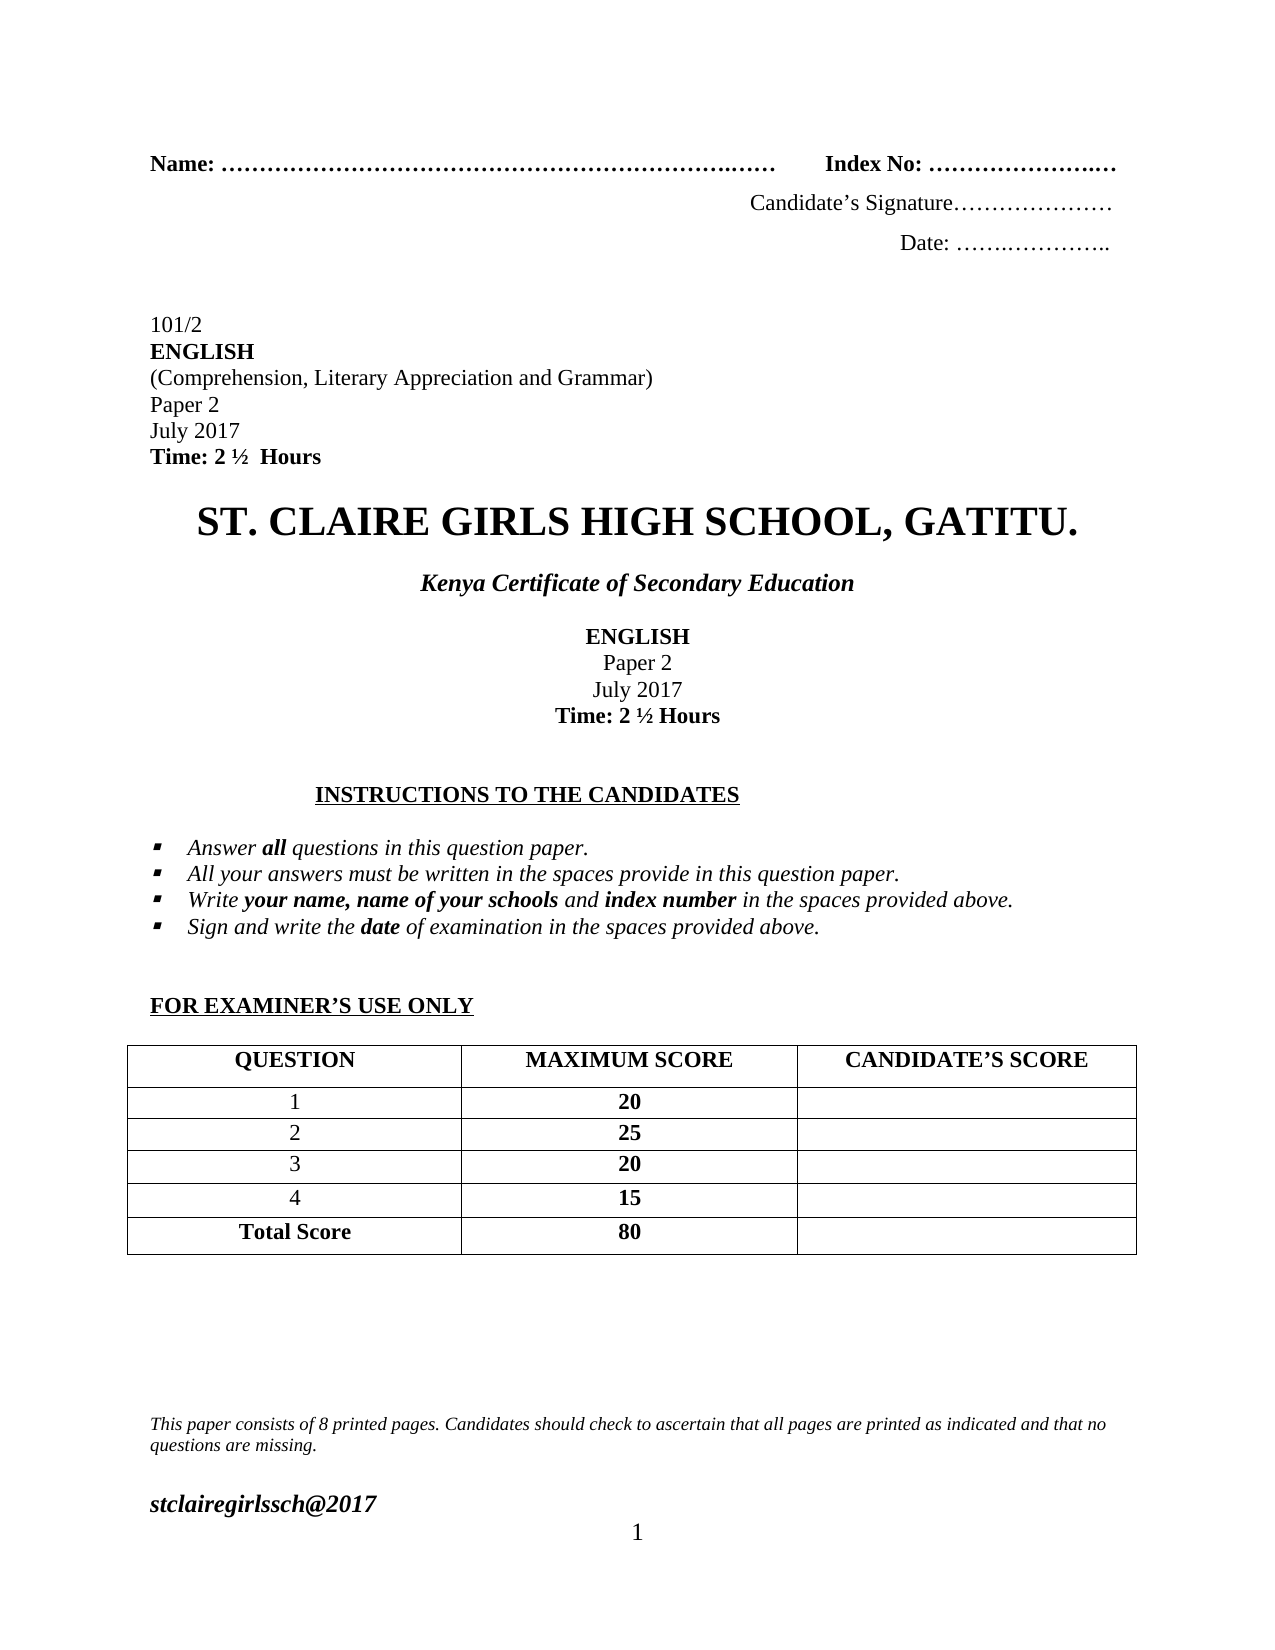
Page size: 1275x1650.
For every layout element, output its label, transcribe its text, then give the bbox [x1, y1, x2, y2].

text Kenya Certificate of Secondary Education [150, 568, 1125, 597]
table_cell 25 [462, 1119, 797, 1149]
table_cell 80 [462, 1218, 797, 1253]
table_cell 20 [462, 1088, 797, 1118]
table_header QUESTION [128, 1046, 461, 1087]
table_cell 15 [462, 1184, 797, 1217]
text Candidate’s Signature………………… [675, 189, 1125, 216]
table_cell [798, 1218, 1136, 1253]
text (Comprehension, Literary Appreciation and Grammar) [150, 364, 1125, 391]
table_cell [798, 1088, 1136, 1118]
text Time: 2 ½ Hours [150, 702, 1125, 728]
text ENGLISH [150, 623, 1125, 649]
text This paper consists of 8 printed pages. Candidates should check to ascertain that all pages are printed as indicated and that no questions are missing. [150, 1413, 1125, 1456]
table_cell [798, 1184, 1136, 1217]
text ENGLISH [150, 338, 1125, 364]
table_cell 4 [128, 1184, 461, 1217]
table_cell 2 [128, 1119, 461, 1149]
list Sign and write the date of examination in the spaces provided above. [150, 913, 1125, 939]
text 101/2 [150, 312, 1125, 338]
table_cell Total Score [128, 1218, 461, 1253]
text ST. CLAIRE GIRLS HIGH SCHOOL, GATITU. [150, 496, 1125, 544]
text INSTRUCTIONS TO THE CANDIDATES [315, 781, 1125, 807]
text July 2017 [150, 676, 1125, 702]
list All your answers must be written in the spaces provide in this question paper. [150, 860, 1125, 887]
table_cell [798, 1151, 1136, 1183]
text Name: ………………………………………………………….…… Index No: ………………….… [150, 150, 1125, 176]
list Answer all questions in this question paper. [150, 834, 1125, 860]
text Paper 2 [150, 391, 1125, 417]
table_cell [798, 1119, 1136, 1149]
table_cell 3 [128, 1151, 461, 1183]
list Write your name, name of your schools and index number in the spaces provided above. [150, 887, 1125, 913]
table_cell 20 [462, 1151, 797, 1183]
text July 2017 [150, 417, 1125, 443]
table_cell 1 [128, 1088, 461, 1118]
table_header CANDIDATE’S SCORE [798, 1046, 1136, 1087]
text Date: …….………….. [825, 229, 1125, 255]
text FOR EXAMINER’S USE ONLY [150, 992, 1125, 1018]
text Paper 2 [150, 649, 1125, 676]
text Time: 2 ½ Hours [150, 443, 1125, 470]
table_header MAXIMUM SCORE [462, 1046, 797, 1087]
